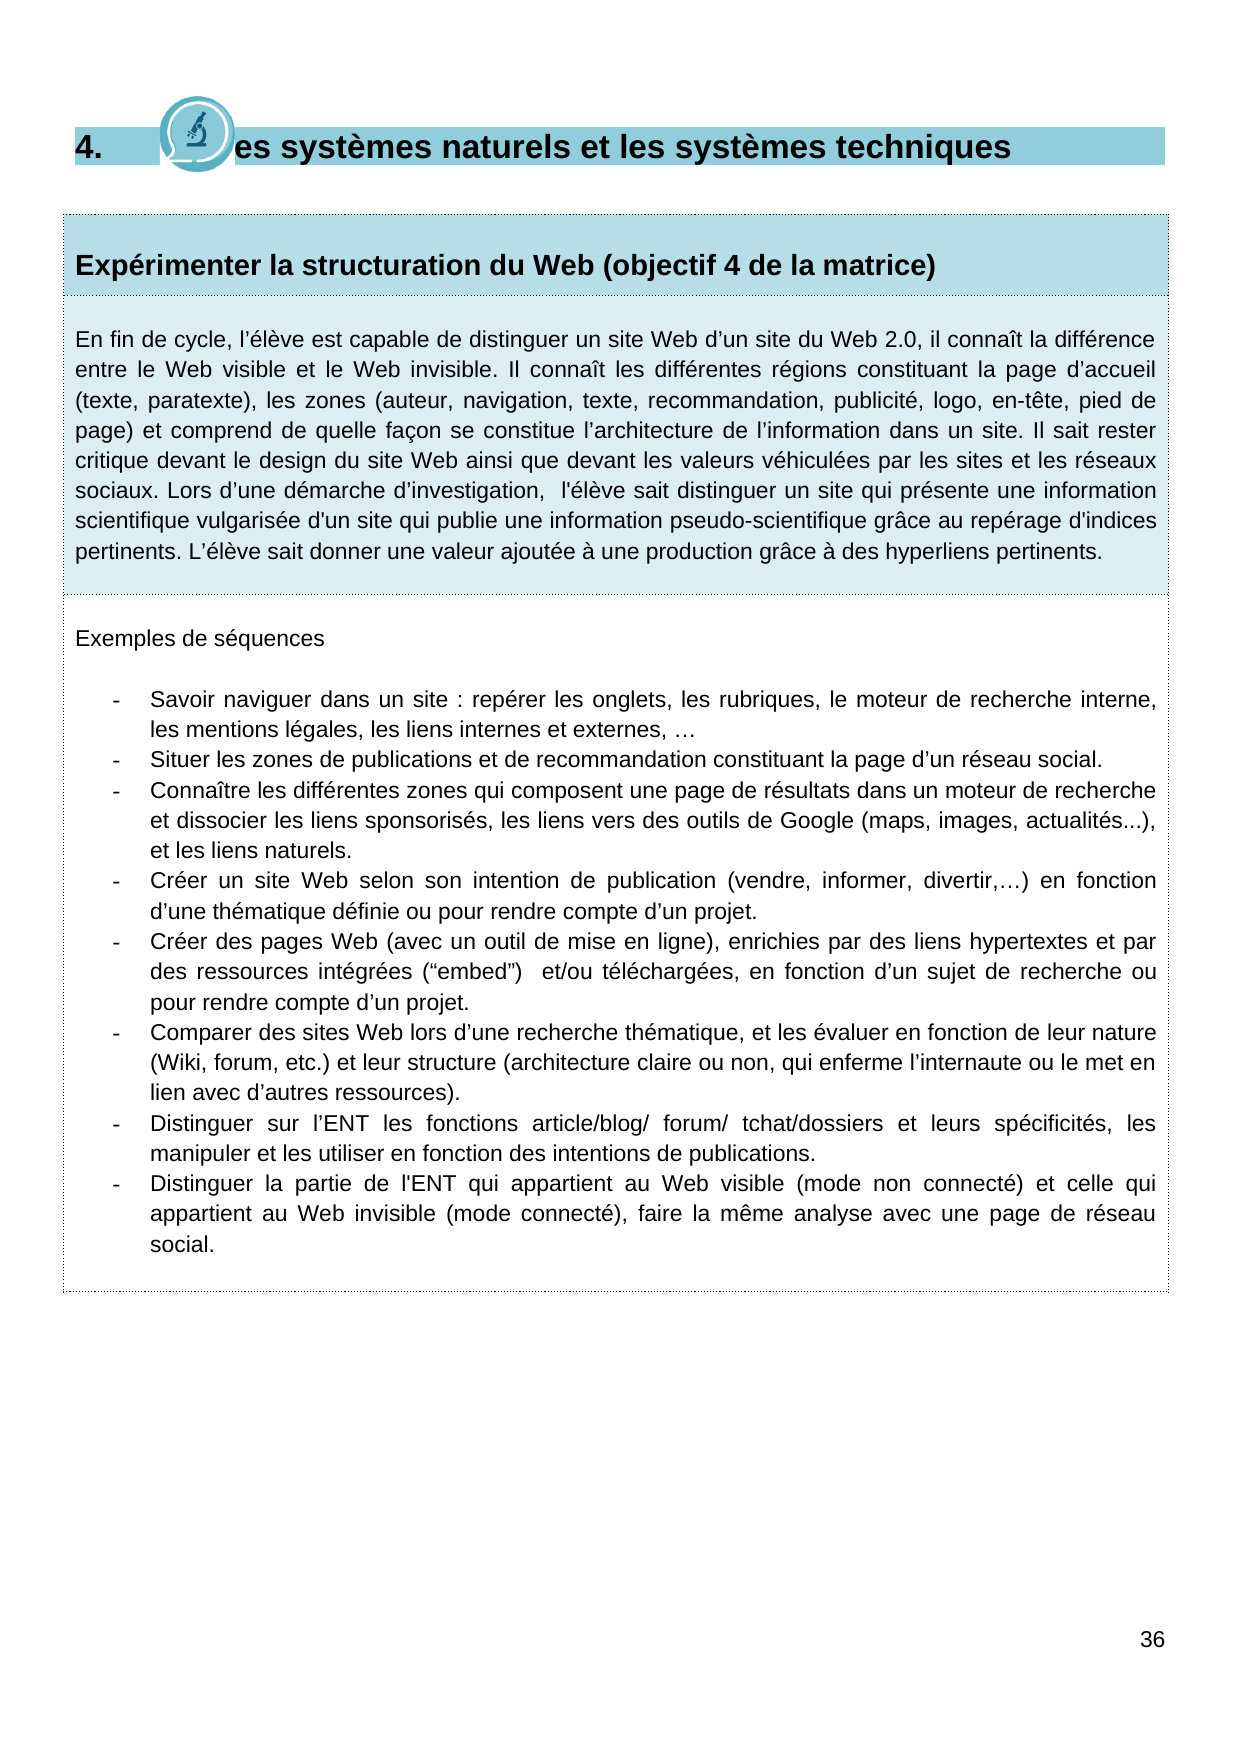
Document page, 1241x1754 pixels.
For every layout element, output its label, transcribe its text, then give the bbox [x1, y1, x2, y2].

table_cell Exemples de séquences Savoir naviguer dans un site : repérer les onglets, les rubriques, le moteur de recherche interne, les mentions légales, les liens internes et externes, … Situer les zones de publications et de recommandation constituant la page d’un réseau social. Connaître les différentes zones qui composent une page de résultats dans un moteur de recherche et dissocier les liens sponsorisés, les liens vers des outils de Google (maps, images, actualités...), et les liens naturels. Créer un site Web selon son intention de publication (vendre, informer, divertir,…) en fonction d’une thématique définie ou pour rendre compte d’un projet. Créer des pages Web (avec un outil de mise en ligne), enrichies par des liens hypertextes et par des ressources intégrées (“embed”) et/ou téléchargées, en fonction d’un sujet de recherche ou pour rendre compte d’un projet. Comparer des sites Web lors d’une recherche thématique, et les évaluer en fonction de leur nature (Wiki, forum, etc.) et leur structure (architecture claire ou non, qui enferme l’internaute ou le met en lien avec d’autres ressources). Distinguer sur l’ENT les fonctions article/blog/ forum/ tchat/dossiers et leurs spécificités, les manipuler et les utiliser en fonction des intentions de publications. Distinguer la partie de l'ENT qui appartient au Web visible (mode non connecté) et celle qui appartient au Web invisible (mode connecté), faire la même analyse avec une page de réseau social. [64, 594, 1169, 1291]
table_header Expérimenter la structuration du Web (objectif 4 de la matrice) [64, 214, 1169, 295]
picture [159, 96, 235, 172]
table_cell En fin de cycle, l’élève est capable de distinguer un site Web d’un site du Web 2.0, il connaît la différence entre le Web visible et le Web invisible. Il connaît les différentes régions constituant la page d’accueil (texte, paratexte), les zones (auteur, navigation, texte, recommandation, publicité, logo, en-tête, pied de page) et comprend de quelle façon se constitue l’architecture de l’information dans un site. Il sait rester critique devant le design du site Web ainsi que devant les valeurs véhiculées par les sites et les réseaux sociaux. Lors d’une démarche d’investigation, l'élève sait distinguer un site qui présente une information scientifique vulgarisée d'un site qui publie une information pseudo-scientifique grâce au repérage d'indices pertinents. L’élève sait donner une valeur ajoutée à une production grâce à des hyperliens pertinents. [64, 295, 1169, 594]
subtitle 4. Les systèmes naturels et les systèmes techniques [235, 127, 1165, 165]
subtitle 4. Les systèmes naturels et les systèmes techniques [75, 127, 159, 165]
